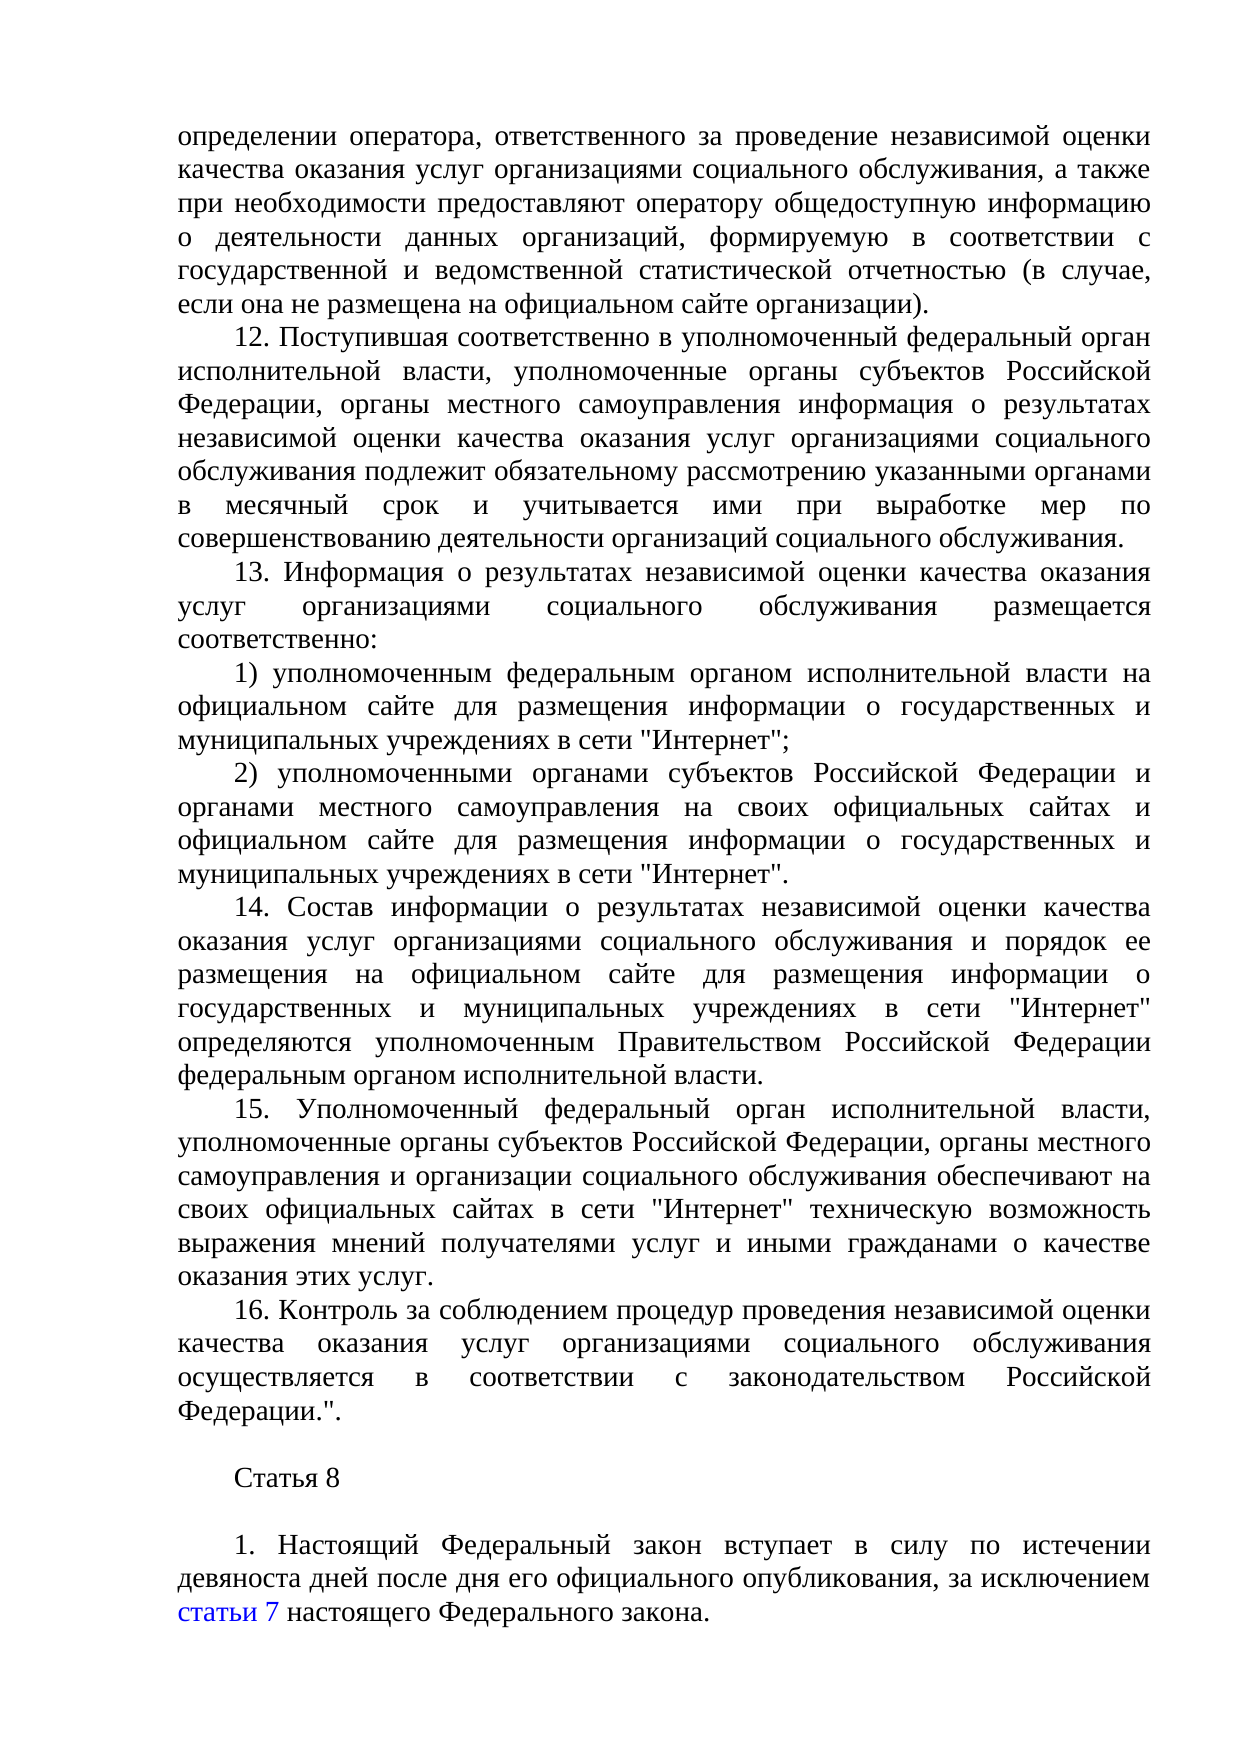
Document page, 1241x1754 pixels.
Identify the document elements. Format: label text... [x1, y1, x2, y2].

text 12. Поступившая соответственно в уполномоченный федеральный орган исполнительной власти, уполномоченные органы субъектов Российской Федерации, органы местного самоуправления информация о результатах независимой оценки качества оказания услуг организациями социального обслуживания подлежит обязательному рассмотрению указанными органами в месячный срок и учитывается ими при выработке мер по совершенствованию деятельности организаций социального обслуживания. [177, 319, 1152, 554]
text 1. Настоящий Федеральный закон вступает в силу по истечении девяноста дней после дня его официального опубликования, за исключением статьи 7 настоящего Федерального закона. [177, 1527, 1152, 1627]
text 2) уполномоченными органами субъектов Российской Федерации и органами местного самоуправления на своих официальных сайтах и официальном сайте для размещения информации о государственных и муниципальных учреждениях в сети "Интернет". [177, 755, 1152, 889]
text 14. Состав информации о результатах независимой оценки качества оказания услуг организациями социального обслуживания и порядок ее размещения на официальном сайте для размещения информации о государственных и муниципальных учреждениях в сети "Интернет" определяются уполномоченным Правительством Российской Федерации федеральным органом исполнительной власти. [177, 889, 1152, 1091]
text 1) уполномоченным федеральным органом исполнительной власти на официальном сайте для размещения информации о государственных и муниципальных учреждениях в сети "Интернет"; [177, 655, 1152, 755]
text 16. Контроль за соблюдением процедур проведения независимой оценки качества оказания услуг организациями социального обслуживания осуществляется в соответствии с законодательством Российской Федерации.". [177, 1292, 1152, 1426]
text 15. Уполномоченный федеральный орган исполнительной власти, уполномоченные органы субъектов Российской Федерации, органы местного самоуправления и организации социального обслуживания обеспечивают на своих официальных сайтах в сети "Интернет" техническую возможность выражения мнений получателями услуг и иными гражданами о качестве оказания этих услуг. [177, 1091, 1152, 1292]
text Статья 8 [177, 1460, 1152, 1493]
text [177, 118, 1152, 319]
text 13. Информация о результатах независимой оценки качества оказания услуг организациями социального обслуживания размещается соответственно: [177, 554, 1152, 655]
